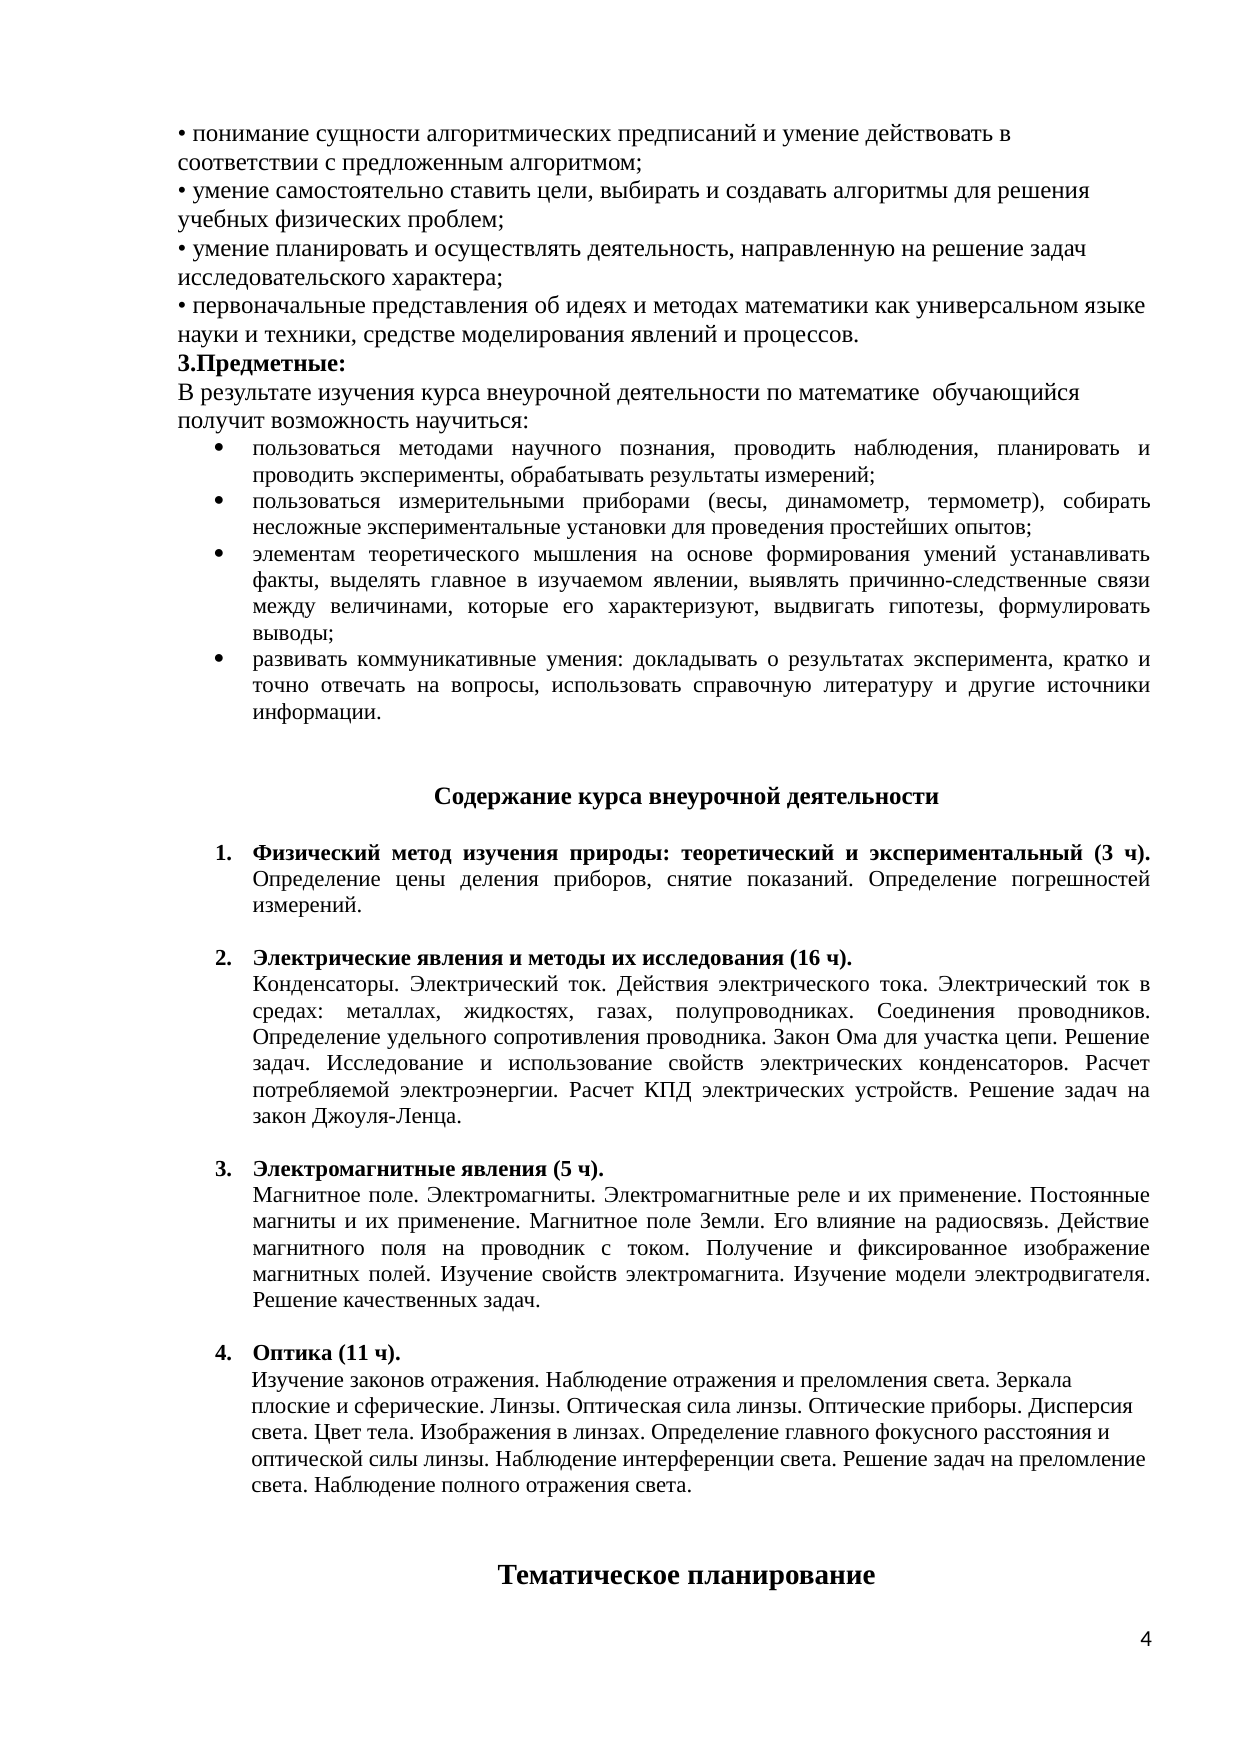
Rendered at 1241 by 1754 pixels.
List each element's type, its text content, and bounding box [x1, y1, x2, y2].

text • умение самостоятельно ставить цели, выбирать и создавать алгоритмы для решения учебных физических проблем; [177, 176, 1152, 233]
list пользоваться измерительными приборами (весы, динамометр, термометр), собирать несложные экспериментальные установки для проведения простейших опытов; [215, 487, 1152, 540]
list развивать коммуникативные умения: докладывать о результатах эксперимента, кратко и точно отвечать на вопросы, использовать справочную литературу и другие источники информации. [215, 645, 1152, 724]
text • первоначальные представления об идеях и методах математики как универсальном языке науки и техники, средстве моделирования явлений и процессов. [177, 291, 1152, 348]
text • умение планировать и осуществлять деятельность, направленную на решение задач исследовательского характера; [177, 233, 1152, 291]
text Тематическое планирование [177, 1557, 1152, 1591]
text 3.Предметные: [177, 348, 1152, 377]
text В результате изучения курса внеурочной деятельности по математике обучающийся получит возможность научиться: [177, 377, 1152, 434]
list Электромагнитные явления (5 ч). [215, 1155, 1152, 1181]
list элементам теоретического мышления на основе формирования умений устанавливать факты, выделять главное в изучаемом явлении, выявлять причинно-следственные связи между величинами, которые его характеризуют, выдвигать гипотезы, формулировать выводы; [215, 540, 1152, 645]
list Электрические явления и методы их исследования (16 ч). [215, 944, 1152, 970]
text Изучение законов отражения. Наблюдение отражения и преломления света. Зеркала плоские и сферические. Линзы. Оптическая сила линзы. Оптические приборы. Дисперсия света. Цвет тела. Изображения в линзах. Определение главного фокусного расстояния и оптической силы линзы. Наблюдение интерференции света. Решение задач на преломление света. Наблюдение полного отражения света. [251, 1366, 1152, 1497]
list Оптика (11 ч). [215, 1339, 1152, 1366]
list Конденсаторы. Электрический ток. Действия электрического тока. Электрический ток в средах: металлах, жидкостях, газах, полупроводниках. Соединения проводников. Определение удельного сопротивления проводника. Закон Ома для участка цепи. Решение задач. Исследование и использование свойств электрических конденсаторов. Расчет потребляемой электроэнергии. Расчет КПД электрических устройств. Решение задач на закон Джоуля-Ленца. [252, 970, 1152, 1128]
text • понимание сущности алгоритмических предписаний и умение действовать в соответствии с предложенным алгоритмом; [177, 118, 1152, 176]
list Магнитное поле. Электромагниты. Электромагнитные реле и их применение. Постоянные магниты и их применение. Магнитное поле Земли. Его влияние на радиосвязь. Действие магнитного поля на проводник с током. Получение и фиксированное изображение магнитных полей. Изучение свойств электромагнита. Изучение модели электродвигателя. Решение качественных задач. [252, 1181, 1152, 1313]
list пользоваться методами научного познания, проводить наблюдения, планировать и проводить эксперименты, обрабатывать результаты измерений; [215, 434, 1152, 487]
text Содержание курса внеурочной деятельности [177, 781, 1152, 810]
list Физический метод изучения природы: теоретический и экспериментальный (3 ч). Определение цены деления приборов, снятие показаний. Определение погрешностей измерений. [215, 838, 1152, 918]
